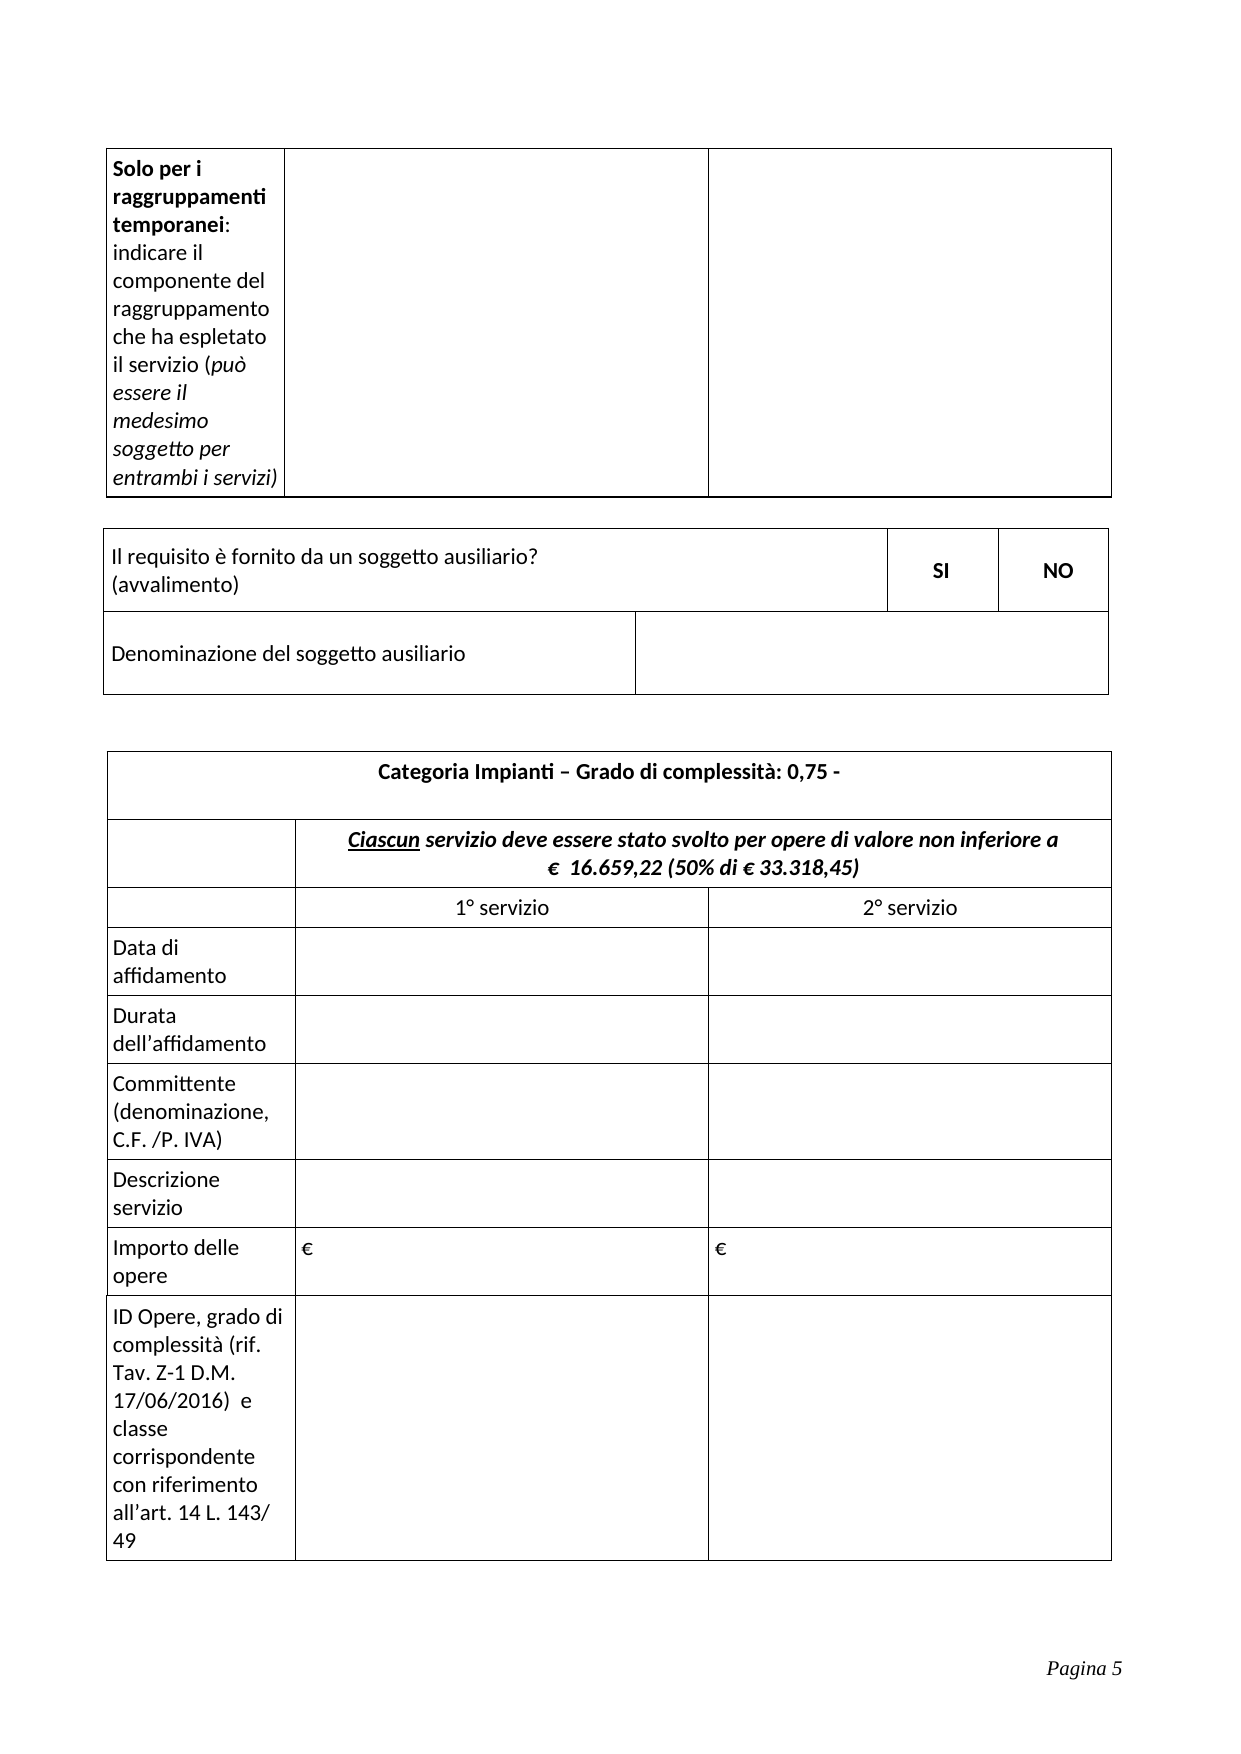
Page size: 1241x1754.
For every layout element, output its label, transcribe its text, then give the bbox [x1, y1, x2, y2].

table_cell [709, 1064, 1111, 1159]
table_cell [296, 928, 708, 995]
table_cell [709, 1160, 1111, 1227]
table_cell Importo delle opere [108, 1228, 295, 1295]
table_cell [296, 1064, 708, 1159]
table_cell [296, 1160, 708, 1227]
table_cell [709, 996, 1111, 1063]
table_cell Denominazione del soggetto ausiliario [104, 612, 635, 694]
table_cell € [296, 1228, 708, 1295]
table_header Il requisito è fornito da un soggetto ausiliario? (avvalimento) [104, 529, 887, 611]
table_header SI [888, 529, 998, 611]
table_cell 1° servizio [296, 888, 708, 927]
table_cell Data di affidamento [108, 928, 295, 995]
table_cell [709, 928, 1111, 995]
table_cell ID Opere, grado di complessità (rif. Tav. Z-1 D.M. 17/06/2016) e classe corrispondente con riferimento all’art. 14 L. 143/ 49 [107, 1296, 295, 1560]
table_cell [709, 149, 1111, 496]
table_cell Descrizione servizio [108, 1160, 295, 1227]
table_header NO [999, 529, 1108, 611]
table_cell [296, 996, 708, 1063]
table_cell [285, 149, 708, 496]
table_cell [636, 612, 1108, 694]
table_cell [709, 1296, 1111, 1560]
table_cell 2° servizio [709, 888, 1111, 927]
table_cell € [709, 1228, 1111, 1295]
table_cell Committente (denominazione, C.F. /P. IVA) [108, 1064, 295, 1159]
table_cell Ciascun servizio deve essere stato svolto per opere di valore non inferiore a € 16.659,22 (50% di € 33.318,45) [296, 820, 1111, 887]
table_cell [296, 1296, 708, 1560]
table_cell Durata dell’affidamento [108, 996, 295, 1063]
table_cell [108, 888, 295, 927]
table_header Categoria Impianti – Grado di complessità: 0,75 - [108, 752, 1111, 819]
table_cell Solo per i raggruppamenti temporanei: indicare il componente del raggruppamento che ha espletato il servizio (può essere il medesimo soggetto per entrambi i servizi) [107, 149, 284, 496]
table_cell [108, 820, 295, 887]
